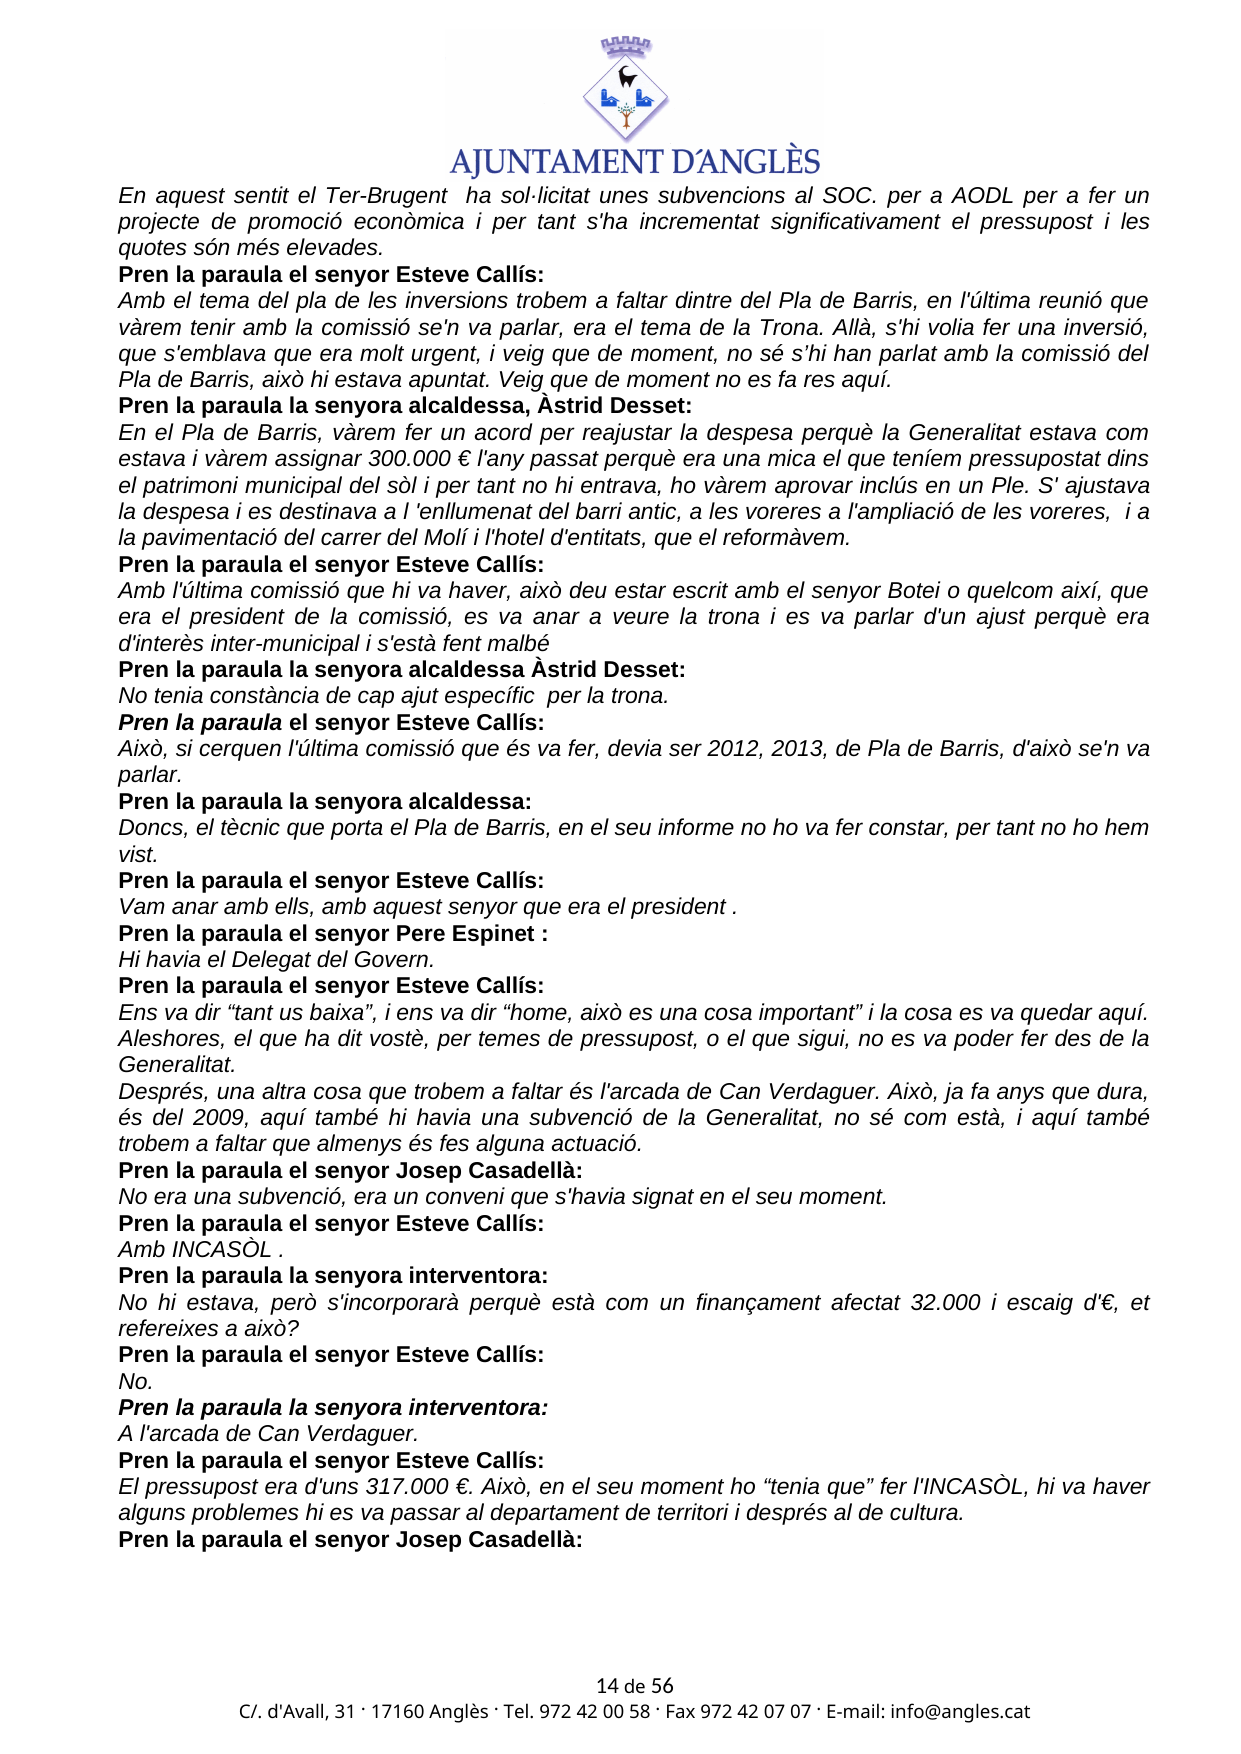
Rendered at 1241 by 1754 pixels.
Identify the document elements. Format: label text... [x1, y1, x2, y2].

text No hi estava, però s'incorporarà perquè està com un finançament afectat 32.000 i escaig d'€, et refereixes a això? [118, 1288, 1151, 1341]
text Amb INCASÒL . [118, 1236, 1151, 1262]
text Pren la paraula el senyor Pere Espinet : [118, 919, 1151, 946]
text Pren la paraula el senyor Esteve Callís: [118, 867, 1151, 893]
text A l'arcada de Can Verdaguer. [118, 1420, 1151, 1447]
text Amb el tema del pla de les inversions trobem a faltar dintre del Pla de Barris, en l'última reunió que vàrem tenir amb la comissió se'n va parlar, era el tema de la Trona. Allà, s'hi volia fer una inversió, que s'emblava que era molt urgent, i veig que de moment, no sé s’hi han parlat amb la comissió del Pla de Barris, això hi estava apuntat. Veig que de moment no es fa res aquí. [118, 287, 1151, 392]
text Pren la paraula el senyor Esteve Callís: [118, 709, 1151, 735]
text Amb l'última comissió que hi va haver, això deu estar escrit amb el senyor Botei o quelcom així, que era el president de la comissió, es va anar a veure la trona i es va parlar d'un ajust perquè era d'interès inter-municipal i s'està fent malbé [118, 577, 1151, 656]
text Pren la paraula la senyora alcaldessa: [118, 788, 1151, 814]
text Pren la paraula el senyor Esteve Callís: [118, 1209, 1151, 1236]
text Hi havia el Delegat del Govern. [118, 946, 1151, 972]
text No. [118, 1368, 1151, 1394]
text Ens va dir “tant us baixa”, i ens va dir “home, això es una cosa important” i la cosa es va quedar aquí. Aleshores, el que ha dit vostè, per temes de pressupost, o el que sigui, no es va poder fer des de la Generalitat. [118, 999, 1151, 1078]
text Pren la paraula la senyora alcaldessa, Àstrid Desset: [118, 392, 1151, 419]
text Vam anar amb ells, amb aquest senyor que era el president . [118, 893, 1151, 919]
text Pren la paraula el senyor Esteve Callís: [118, 551, 1151, 577]
text Pren la paraula la senyora alcaldessa Àstrid Desset: [118, 656, 1151, 682]
text En el Pla de Barris, vàrem fer un acord per reajustar la despesa perquè la Generalitat estava com estava i vàrem assignar 300.000 € l'any passat perquè era una mica el que teníem pressupostat dins el patrimoni municipal del sòl i per tant no hi entrava, ho vàrem aprovar inclús en un Ple. S' ajustava la despesa i es destinava a l 'enllumenat del barri antic, a les voreres a l'ampliació de les voreres, i a la pavimentació del carrer del Molí i l'hotel d'entitats, que el reformàvem. [118, 419, 1151, 551]
text Pren la paraula el senyor Esteve Callís: [118, 1341, 1151, 1368]
text Pren la paraula el senyor Esteve Callís: [118, 972, 1151, 999]
text Pren la paraula el senyor Josep Casadellà: [118, 1526, 1151, 1552]
text Això, si cerquen l'última comissió que és va fer, devia ser 2012, 2013, de Pla de Barris, d'això se'n va parlar. [118, 735, 1151, 788]
text Pren la paraula el senyor Esteve Callís: [118, 261, 1151, 287]
text No tenia constància de cap ajut específic per la trona. [118, 682, 1151, 709]
text Doncs, el tècnic que porta el Pla de Barris, en el seu informe no ho va fer constar, per tant no ho hem vist. [118, 814, 1151, 867]
text En aquest sentit el Ter-Brugent ha sol·licitat unes subvencions al SOC. per a AODL per a fer un projecte de promoció econòmica i per tant s'ha incrementat significativament el pressupost i les quotes són més elevades. [118, 182, 1151, 261]
picture [445, 29, 824, 182]
text El pressupost era d'uns 317.000 €. Això, en el seu moment ho “tenia que” fer l'INCASÒL, hi va haver alguns problemes hi es va passar al departament de territori i després al de cultura. [118, 1473, 1151, 1526]
text Pren la paraula el senyor Josep Casadellà: [118, 1157, 1151, 1183]
text Pren la paraula el senyor Esteve Callís: [118, 1447, 1151, 1473]
text Pren la paraula la senyora interventora: [118, 1262, 1151, 1288]
text Després, una altra cosa que trobem a faltar és l'arcada de Can Verdaguer. Això, ja fa anys que dura, és del 2009, aquí també hi havia una subvenció de la Generalitat, no sé com està, i aquí també trobem a faltar que almenys és fes alguna actuació. [118, 1078, 1151, 1157]
text No era una subvenció, era un conveni que s'havia signat en el seu moment. [118, 1183, 1151, 1209]
text Pren la paraula la senyora interventora: [118, 1394, 1151, 1420]
